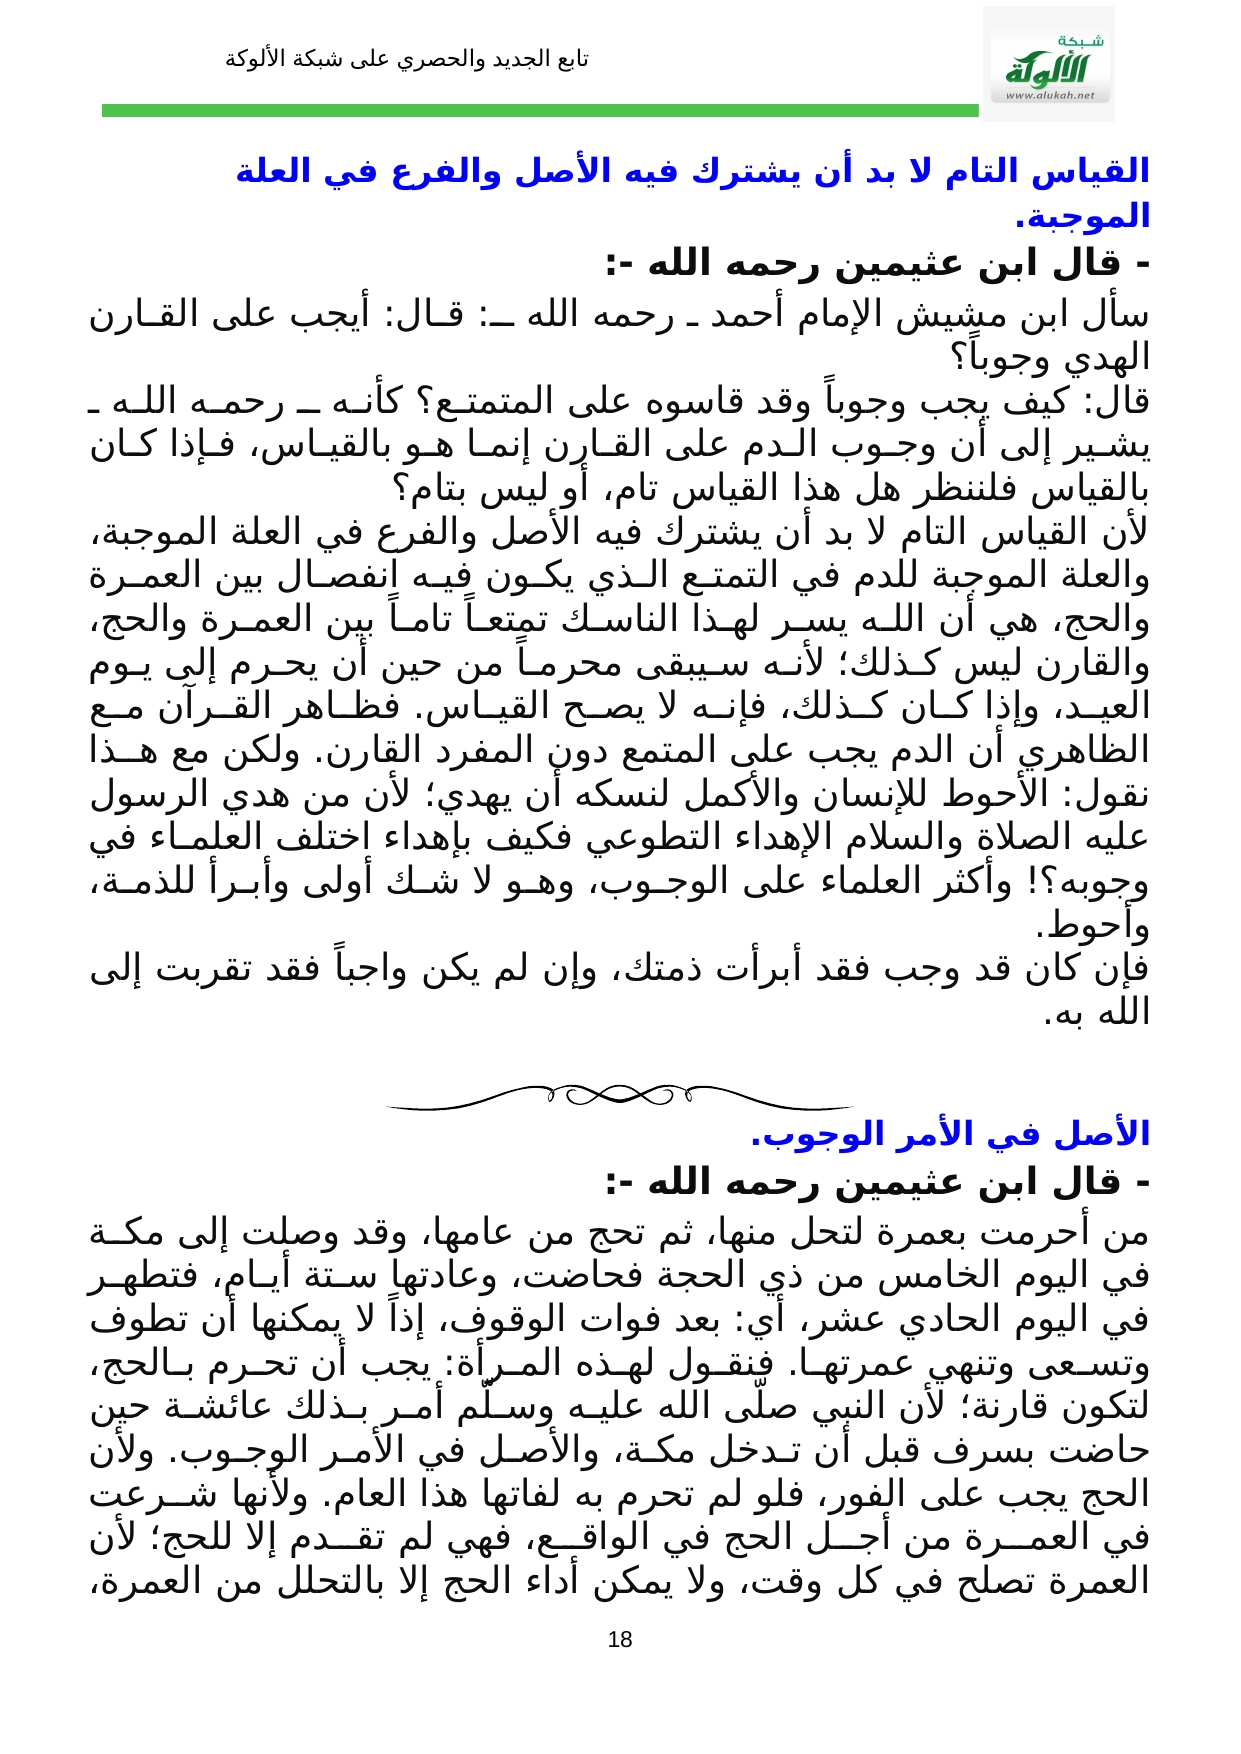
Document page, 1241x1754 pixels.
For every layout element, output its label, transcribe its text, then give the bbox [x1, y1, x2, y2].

text - قال ابن عثيمين رحمه الله -: [89, 1159, 1152, 1203]
text فإن كان قد وجب فقد أبرأت ذمتك، وإن لم يكن واجباً فقد تقربت إلى الله به. [89, 946, 1152, 1033]
subtitle الأصل في الأمر الوجوب. [89, 1115, 1152, 1153]
text لأن القياس التام لا بد أن يشترك فيه الأصل والفرع في العلة الموجبة، والعلة الموجبة للدم في التمتع الذي يكون فيه انفصال بين العمرة والحج، هي أن الله يسر لهذا الناسك تمتعاً تاماً بين العمرة والحج، والقارن ليس كذلك؛ لأنه سيبقى محرماً من حين أن يحرم إلى يوم العيد، وإذا كان كذلك، فإنه لا يصح القياس. فظاهر القرآن مع الظاهري أن الدم يجب على المتمع دون المفرد القارن. ولكن مع هذا نقول: الأحوط للإنسان والأكمل لنسكه أن يهدي؛ لأن من هدي الرسول عليه الصلاة والسلام الإهداء التطوعي فكيف بإهداء اختلف العلماء في وجوبه؟! وأكثر العلماء على الوجوب، وهو لا شك أولى وأبرأ للذمة، وأحوط. [89, 509, 1152, 946]
text سأل ابن مشيش الإمام أحمد ـ رحمه الله ـ: قال: أيجب على القارن الهدي وجوباً؟ [89, 291, 1152, 378]
text قال: كيف يجب وجوباً وقد قاسوه على المتمتع؟ كأنه ـ رحمه الله ـ يشير إلى أن وجوب الدم على القارن إنما هو بالقياس، فإذا كان بالقياس فلننظر هل هذا القياس تام، أو ليس بتام؟ [89, 378, 1152, 509]
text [89, 1209, 1152, 1602]
subtitle القياس التام لا بد أن يشترك فيه الأصل والفرع في العلة الموجبة. [89, 152, 1152, 235]
text - قال ابن عثيمين رحمه الله -: [89, 241, 1152, 285]
